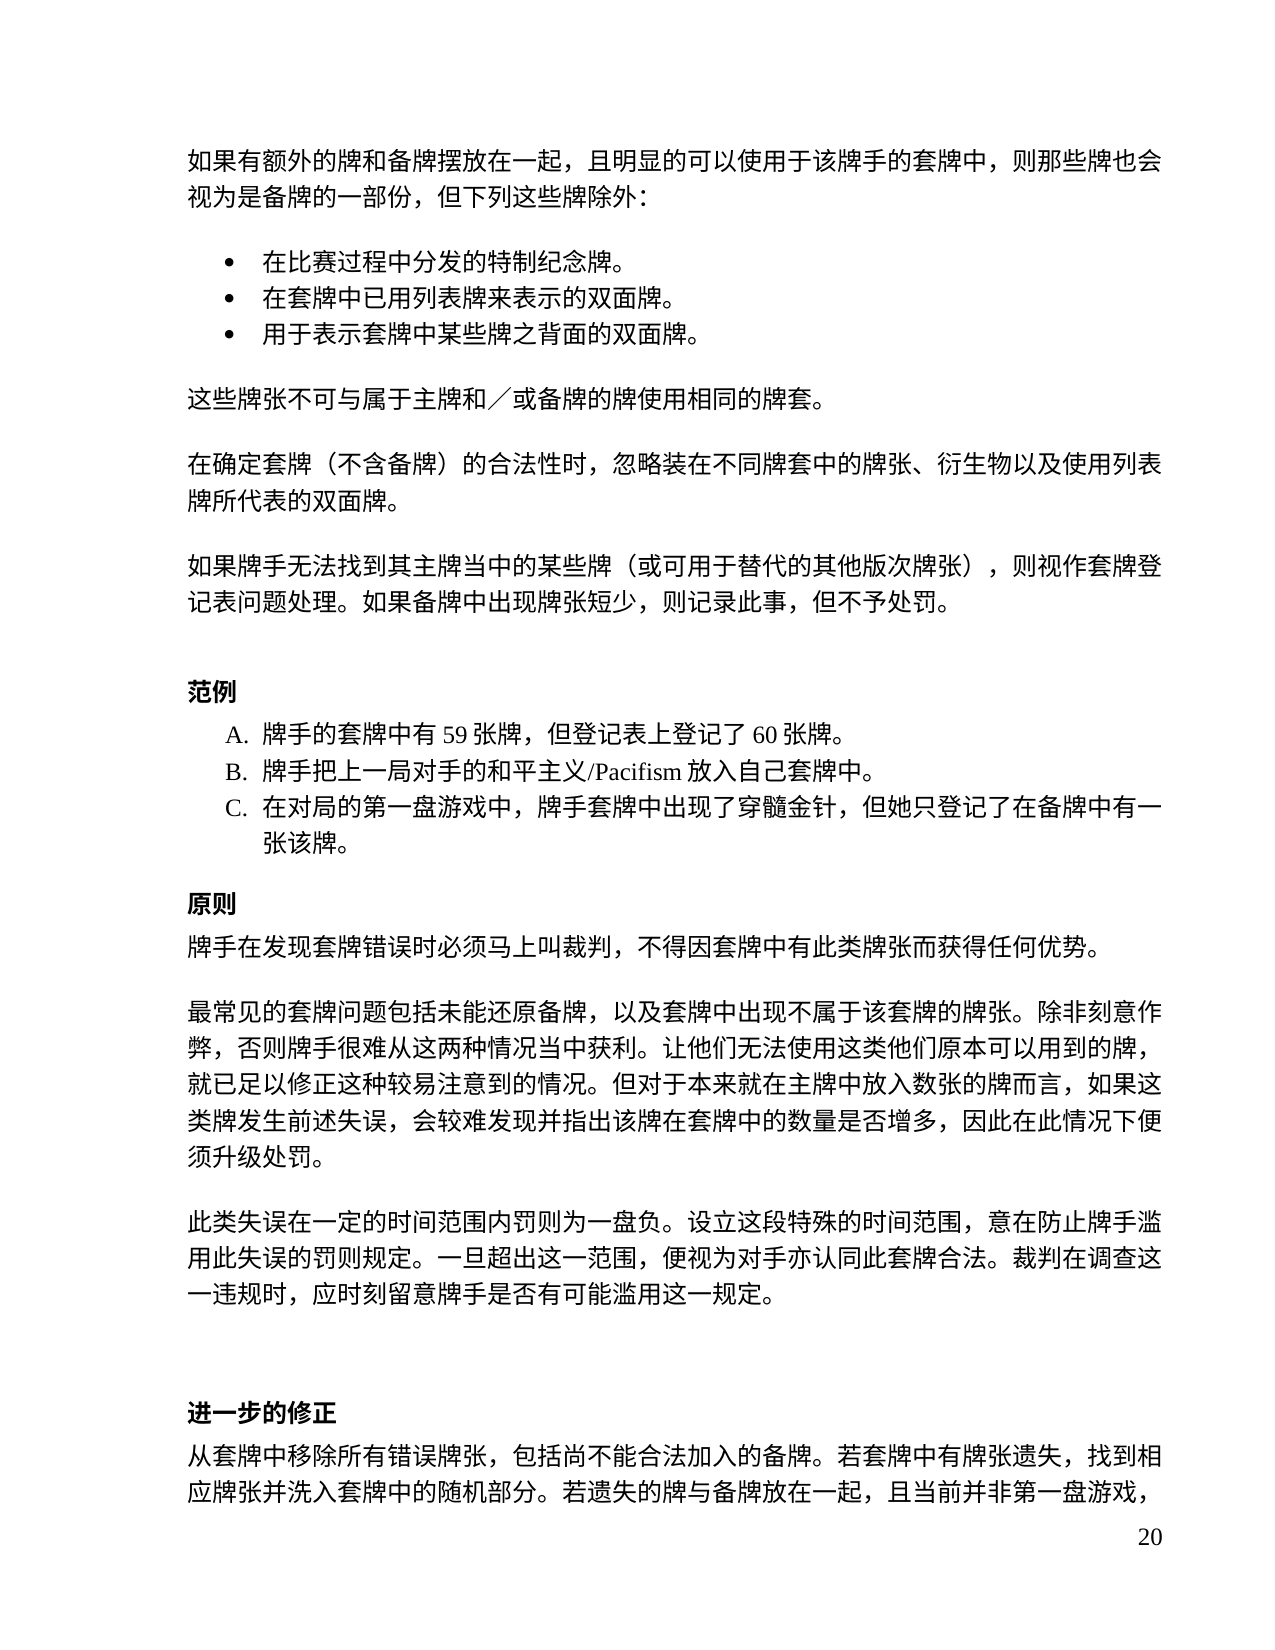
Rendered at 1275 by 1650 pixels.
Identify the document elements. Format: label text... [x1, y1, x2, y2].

list 在比赛过程中分发的特制纪念牌。 [225, 242, 1162, 279]
list 在对局的第一盘游戏中，牌手套牌中出现了穿髓金针，但她只登记了在备牌中有一张该牌。 [225, 787, 1162, 860]
list 牌手的套牌中有59张牌，但登记表上登记了60张牌。 [225, 715, 1162, 751]
text 此类失误在一定的时间范围内罚则为一盘负。设立这段特殊的时间范围，意在防止牌手滥用此失误的罚则规定。一旦超出这一范围，便视为对手亦认同此套牌合法。裁判在调查这一违规时，应时刻留意牌手是否有可能滥用这一规定。 [187, 1202, 1162, 1311]
text 这些牌张不可与属于主牌和／或备牌的牌使用相同的牌套。 [187, 380, 1162, 416]
list 牌手把上一局对手的和平主义/Pacifism放入自己套牌中。 [225, 751, 1162, 787]
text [187, 1436, 1162, 1509]
text 如果有额外的牌和备牌摆放在一起，且明显的可以使用于该牌手的套牌中，则那些牌也会视为是备牌的一部份，但下列这些牌除外： [187, 141, 1162, 214]
subtitle 进一步的修正 [187, 1394, 1162, 1430]
subtitle 原则 [187, 885, 1162, 921]
list 在套牌中已用列表牌来表示的双面牌。 [225, 279, 1162, 315]
text 牌手在发现套牌错误时必须马上叫裁判，不得因套牌中有此类牌张而获得任何优势。 [187, 927, 1162, 964]
text 最常见的套牌问题包括未能还原备牌，以及套牌中出现不属于该套牌的牌张。除非刻意作弊，否则牌手很难从这两种情况当中获利。让他们无法使用这类他们原本可以用到的牌，就已足以修正这种较易注意到的情况。但对于本来就在主牌中放入数张的牌而言，如果这类牌发生前述失误，会较难发现并指出该牌在套牌中的数量是否增多，因此在此情况下便须升级处罚。 [187, 992, 1162, 1174]
text 在确定套牌（不含备牌）的合法性时，忽略装在不同牌套中的牌张、衍生物以及使用列表牌所代表的双面牌。 [187, 445, 1162, 517]
text 如果牌手无法找到其主牌当中的某些牌（或可用于替代的其他版次牌张），则视作套牌登记表问题处理。如果备牌中出现牌张短少，则记录此事，但不予处罚。 [187, 546, 1162, 619]
subtitle 范例 [187, 672, 1162, 709]
list 用于表示套牌中某些牌之背面的双面牌。 [225, 315, 1162, 351]
